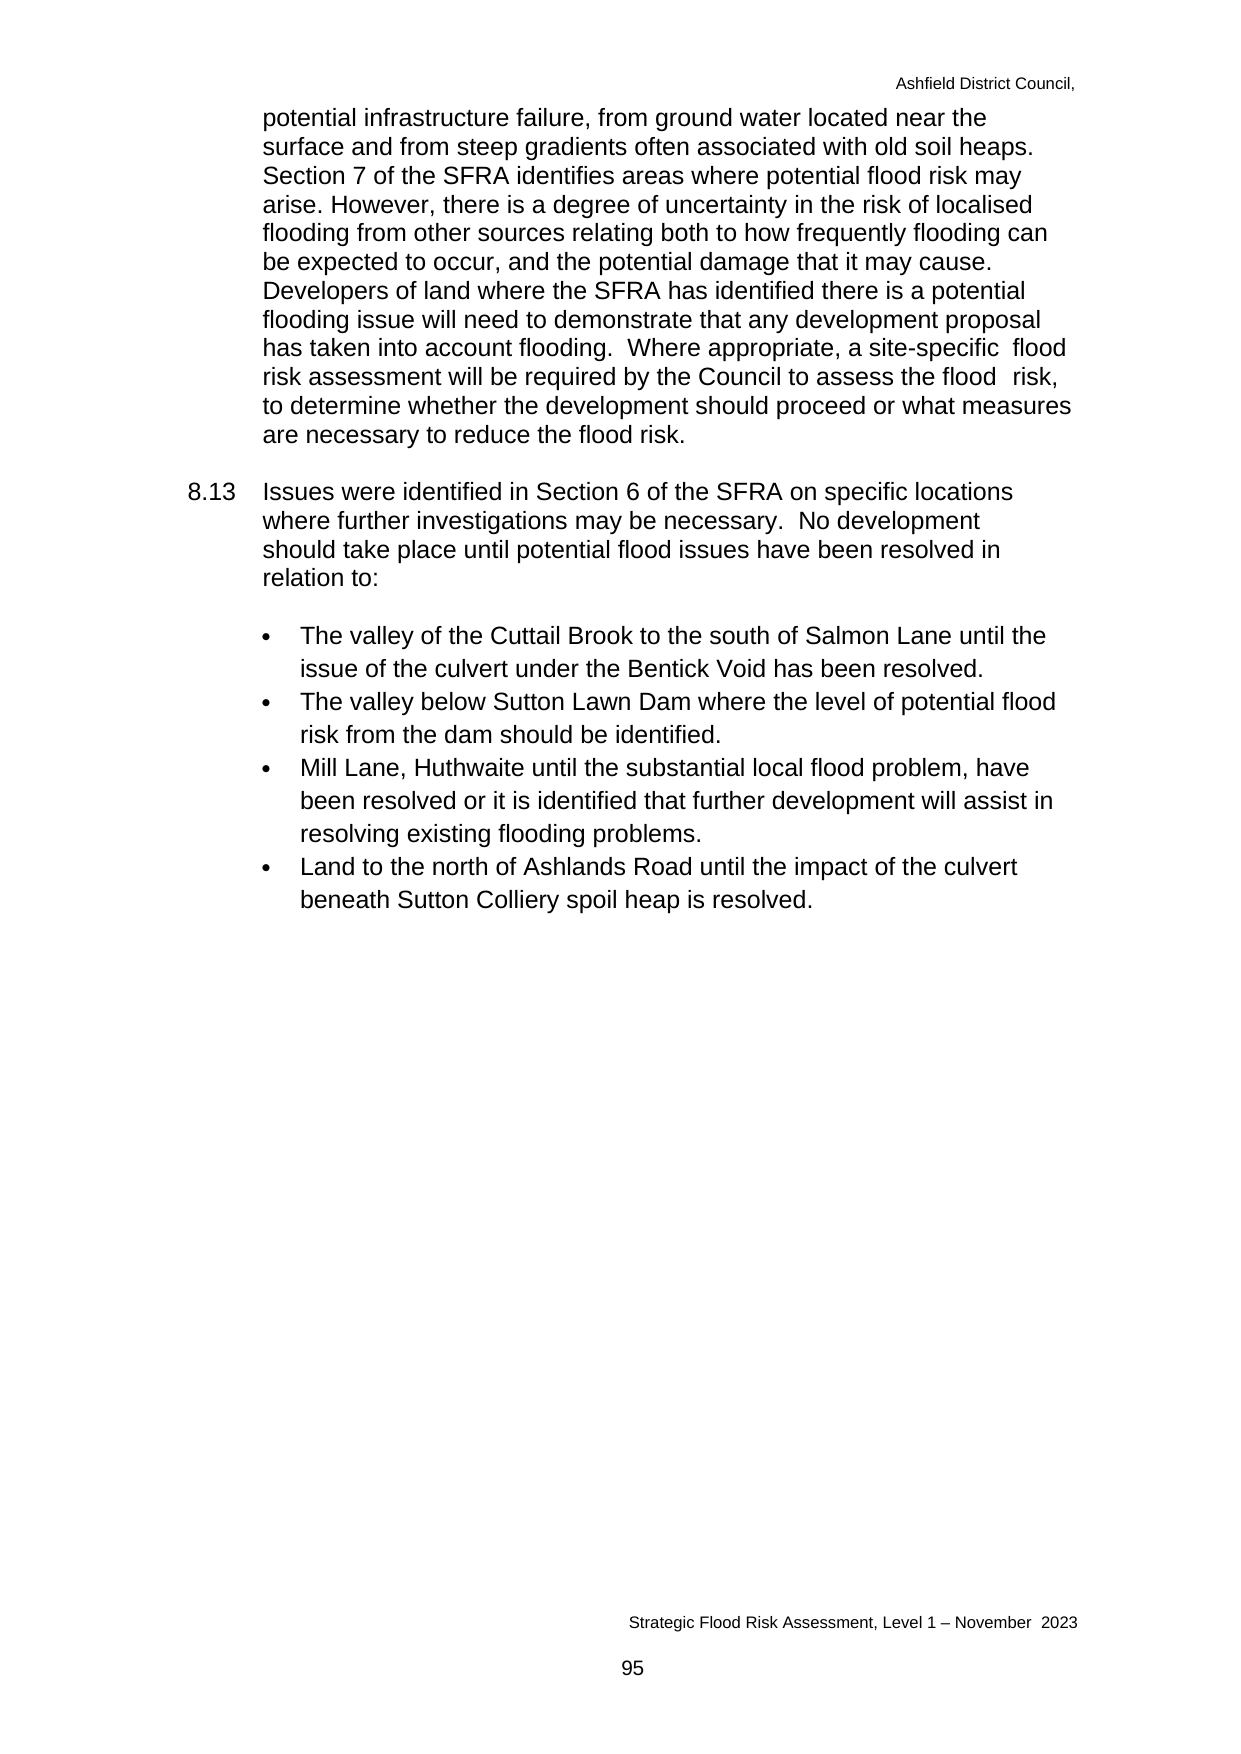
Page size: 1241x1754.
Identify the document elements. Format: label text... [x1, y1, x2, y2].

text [187, 103, 1078, 448]
list Mill Lane, Huthwaite until the substantial local flood problem, have been resolved or it is identified that further development will assist in resolving existing flooding problems. [262, 753, 1078, 848]
list The valley below Sutton Lawn Dam where the level of potential flood risk from the dam should be identified. [262, 687, 1078, 749]
text 8.13 Issues were identified in Section 6 of the SFRA on specific locations where further investigations may be necessary. No development should take place until potential flood issues have been resolved in relation to: [187, 477, 1078, 592]
list The valley of the Cuttail Brook to the south of Salmon Lane until the issue of the culvert under the Bentick Void has been resolved. [262, 621, 1078, 683]
list Land to the north of Ashlands Road until the impact of the culvert beneath Sutton Colliery spoil heap is resolved. [262, 852, 1078, 914]
